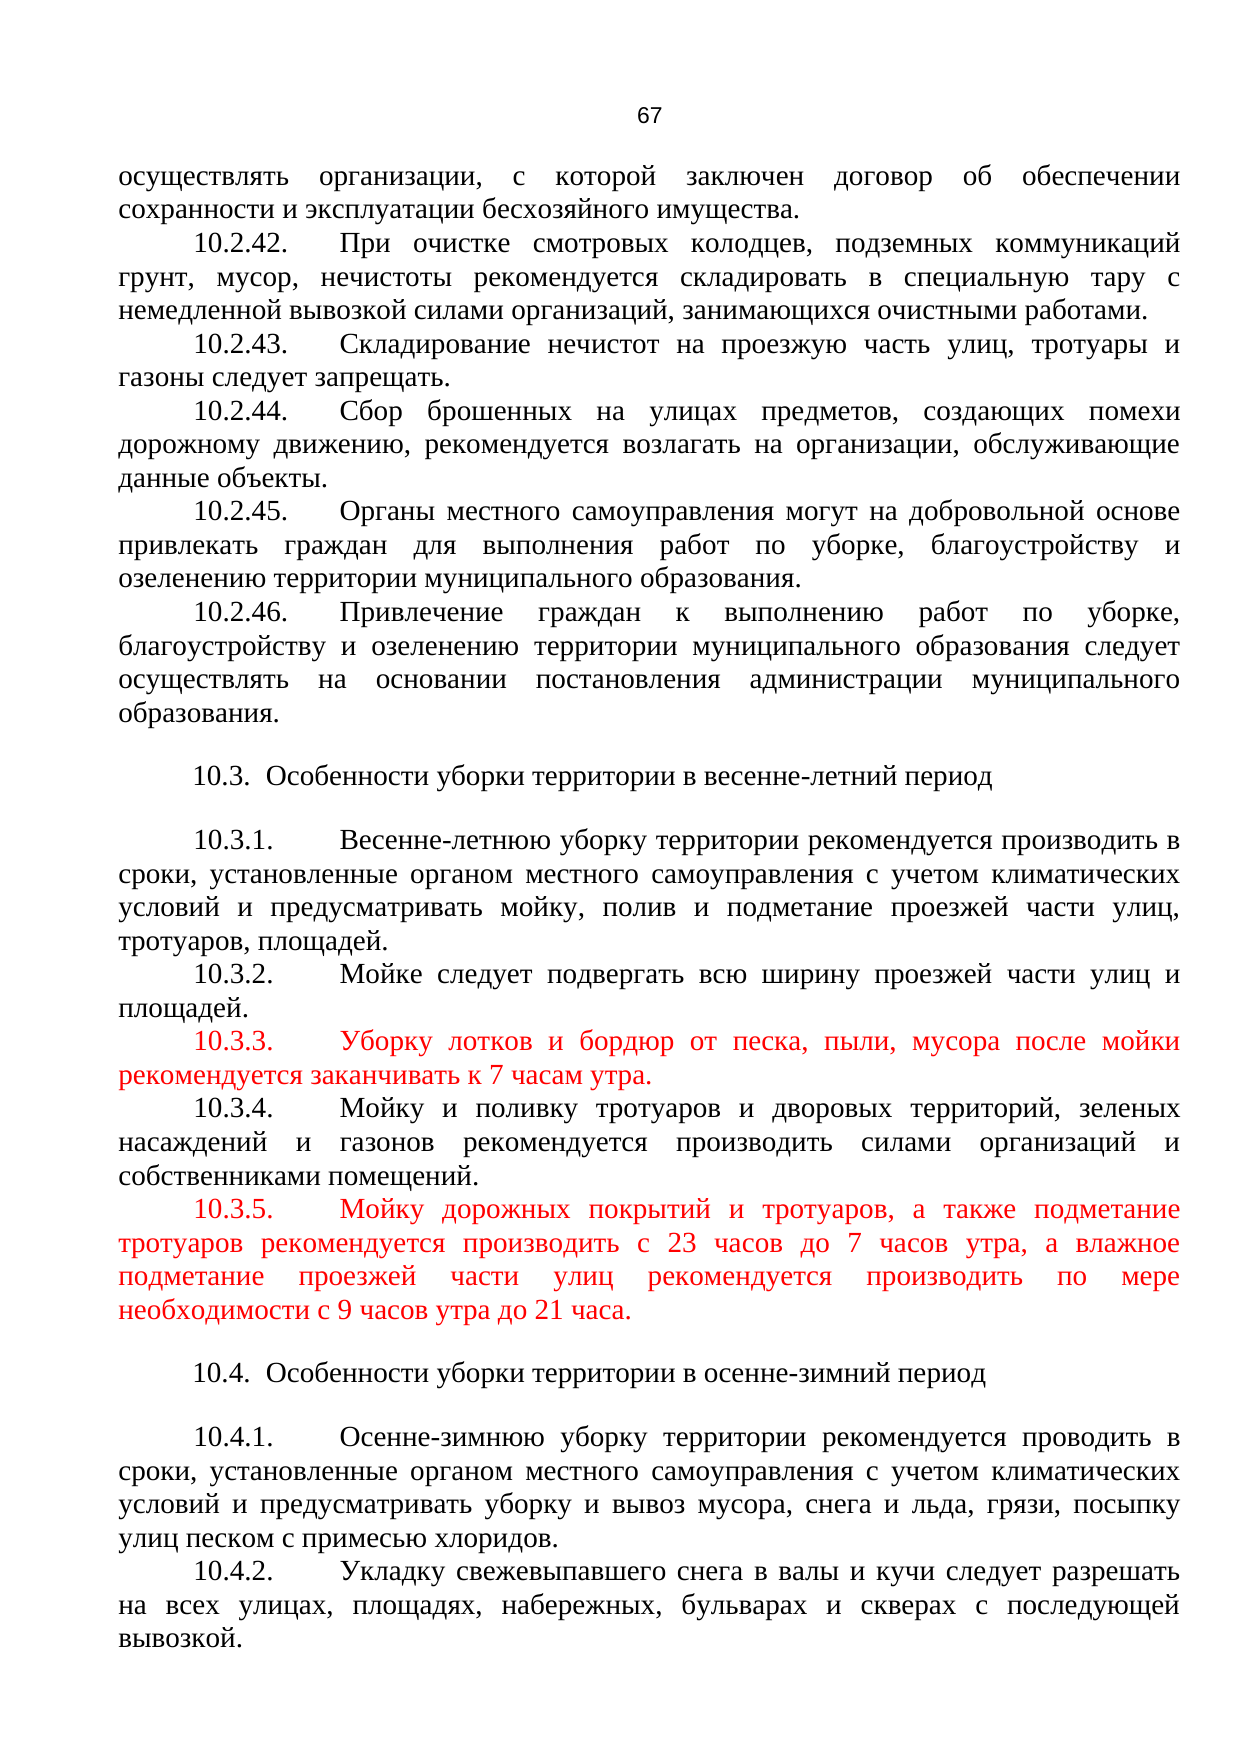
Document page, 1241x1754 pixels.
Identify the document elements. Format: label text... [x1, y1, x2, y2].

list Сбор брошенных на улицах предметов, создающих помехи дорожному движению, рекомендуется возлагать на организации, обслуживающие данные объекты. [118, 393, 1181, 493]
list Особенности уборки территории в осенне-зимний период [118, 1356, 1181, 1389]
list Особенности уборки территории в весенне-летний период [118, 758, 1181, 792]
list Складирование нечистот на проезжую часть улиц, тротуары и газоны следует запрещать. [118, 326, 1181, 393]
list Органы местного самоуправления могут на добровольной основе привлекать граждан для выполнения работ по уборке, благоустройству и озеленению территории муниципального образования. [118, 493, 1181, 594]
list Мойку дорожных покрытий и тротуаров, а также подметание тротуаров рекомендуется производить с 23 часов до 7 часов утра, а влажное подметание проезжей части улиц рекомендуется производить по мере необходимости с 9 часов утра до 21 часа. [118, 1191, 1181, 1325]
list Уборку лотков и бордюр от песка, пыли, мусора после мойки рекомендуется заканчивать к 7 часам утра. [118, 1023, 1181, 1091]
list Весенне-летнюю уборку территории рекомендуется производить в сроки, установленные органом местного самоуправления с учетом климатических условий и предусматривать мойку, полив и подметание проезжей части улиц, тротуаров, площадей. [118, 822, 1181, 956]
list Укладку свежевыпавшего снега в валы и кучи следует разрешать на всех улицах, площадях, набережных, бульварах и скверах с последующей вывозкой. [118, 1553, 1181, 1654]
list Мойку и поливку тротуаров и дворовых территорий, зеленых насаждений и газонов рекомендуется производить силами организаций и собственниками помещений. [118, 1091, 1181, 1191]
list Мойке следует подвергать всю ширину проезжей части улиц и площадей. [118, 956, 1181, 1023]
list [118, 158, 1181, 225]
list Привлечение граждан к выполнению работ по уборке, благоустройству и озеленению территории муниципального образования следует осуществлять на основании постановления администрации муниципального образования. [118, 594, 1181, 728]
list При очистке смотровых колодцев, подземных коммуникаций грунт, мусор, нечистоты рекомендуется складировать в специальную тару с немедленной вывозкой силами организаций, занимающихся очистными работами. [118, 225, 1181, 326]
list Осенне-зимнюю уборку территории рекомендуется проводить в сроки, установленные органом местного самоуправления с учетом климатических условий и предусматривать уборку и вывоз мусора, снега и льда, грязи, посыпку улиц песком с примесью хлоридов. [118, 1419, 1181, 1553]
